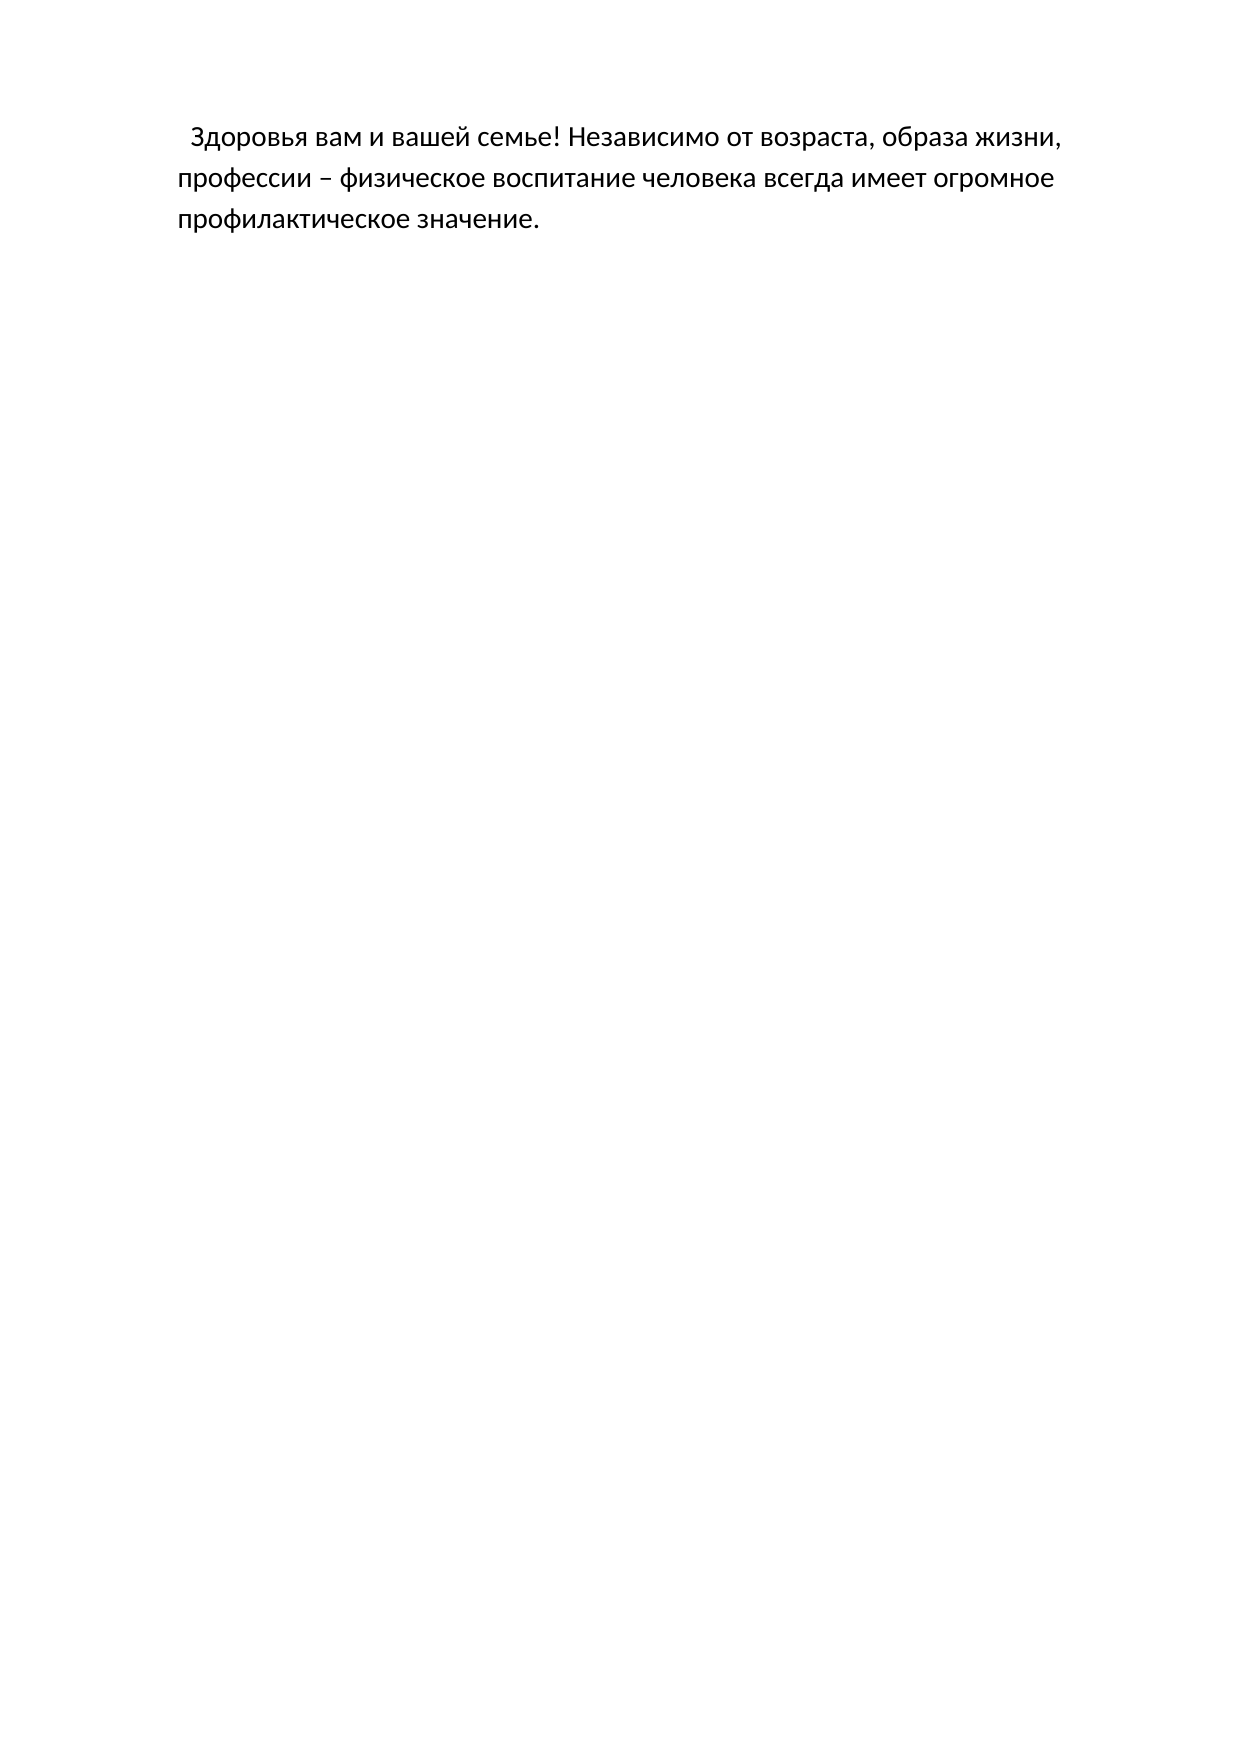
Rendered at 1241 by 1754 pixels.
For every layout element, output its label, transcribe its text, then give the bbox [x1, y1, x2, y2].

text Здоровья вам и вашей семье! Независимо от возраста, образа жизни, профессии – физическое воспитание человека всегда имеет огромное профилактическое значение. [177, 118, 1152, 236]
